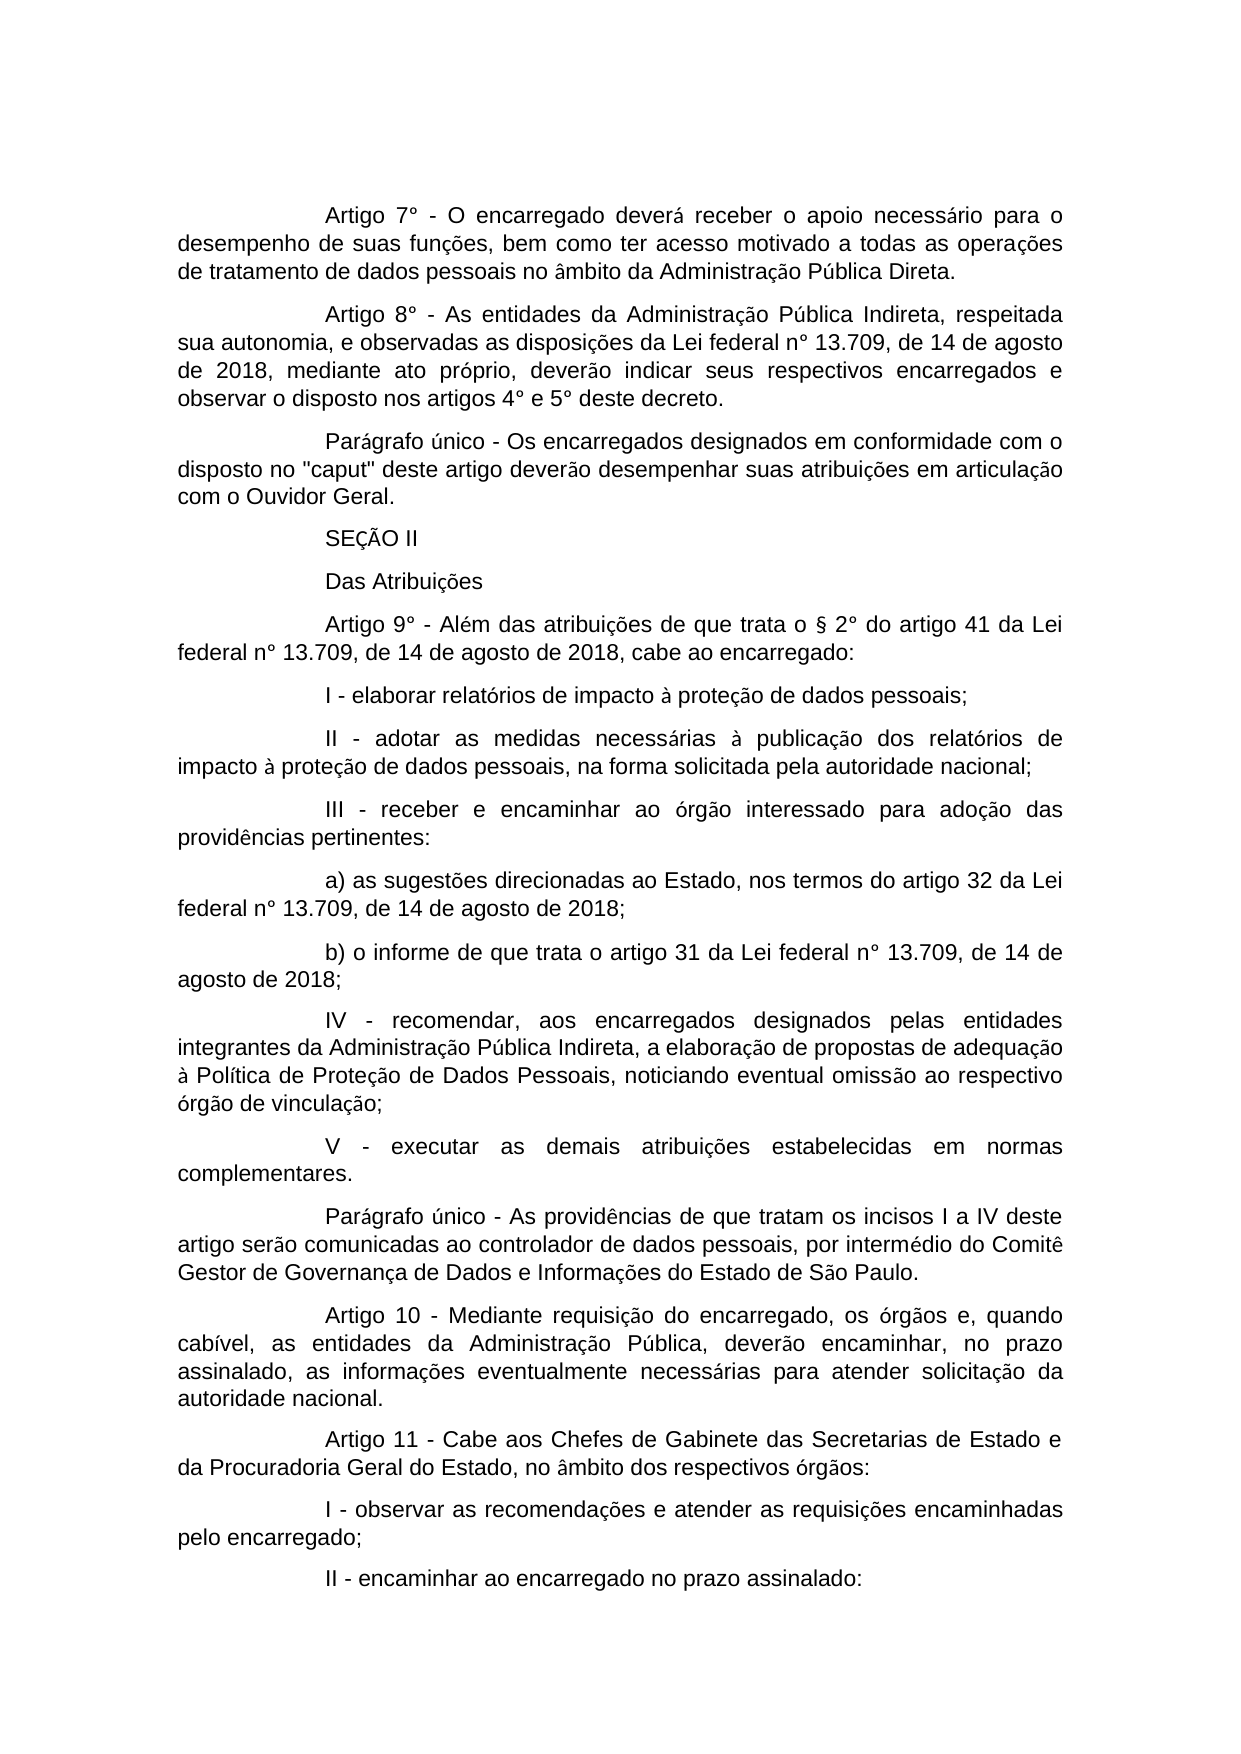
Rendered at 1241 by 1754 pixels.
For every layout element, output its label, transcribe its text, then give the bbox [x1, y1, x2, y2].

text II - encaminhar ao encarregado no prazo assinalado: [177, 1565, 1063, 1591]
text Artigo 11 - Cabe aos Chefes de Gabinete das Secretarias de Estado e da Procuradoria Geral do Estado, no âmbito dos respectivos órgãos: [177, 1426, 1063, 1481]
text a) as sugestões direcionadas ao Estado, nos termos do artigo 32 da Lei federal nº 13.709, de 14 de agosto de 2018; [177, 867, 1063, 923]
text Artigo 10 - Mediante requisição do encarregado, os órgãos e, quando cabível, as entidades da Administração Pública, deverão encaminhar, no prazo assinalado, as informações eventualmente necessárias para atender solicitação da autoridade nacional. [177, 1301, 1063, 1411]
text Das Atribuições [177, 567, 1063, 595]
text V - executar as demais atribuições estabelecidas em normas complementares. [177, 1132, 1063, 1187]
text Artigo 7º - O encarregado deverá receber o apoio necessário para o desempenho de suas funções, bem como ter acesso motivado a todas as operações de tratamento de dados pessoais no âmbito da Administração Pública Direta. [177, 201, 1063, 285]
text IV - recomendar, aos encarregados designados pelas entidades integrantes da Administração Pública Indireta, a elaboração de propostas de adequação à Política de Proteção de Dados Pessoais, noticiando eventual omissão ao respectivo órgão de vinculação; [177, 1007, 1063, 1117]
text Artigo 8º - As entidades da Administração Pública Indireta, respeitada sua autonomia, e observadas as disposições da Lei federal nº 13.709, de 14 de agosto de 2018, mediante ato próprio, deverão indicar seus respectivos encarregados e observar o disposto nos artigos 4º e 5º deste decreto. [177, 300, 1063, 412]
text II - adotar as medidas necessárias à publicação dos relatórios de impacto à proteção de dados pessoais, na forma solicitada pela autoridade nacional; [177, 724, 1063, 781]
text I - elaborar relatórios de impacto à proteção de dados pessoais; [177, 681, 1063, 709]
text SEÇÃO II [177, 524, 1063, 552]
text Parágrafo único - Os encarregados designados em conformidade com o disposto no "caput" deste artigo deverão desempenhar suas atribuições em articulação com o Ouvidor Geral. [177, 427, 1063, 509]
text Parágrafo único - As providências de que tratam os incisos I a IV deste artigo serão comunicadas ao controlador de dados pessoais, por intermédio do Comitê Gestor de Governança de Dados e Informações do Estado de São Paulo. [177, 1202, 1063, 1286]
text I - observar as recomendações e atender as requisições encaminhadas pelo encarregado; [177, 1496, 1063, 1550]
text b) o informe de que trata o artigo 31 da Lei federal nº 13.709, de 14 de agosto de 2018; [177, 938, 1063, 992]
text Artigo 9º - Além das atribuições de que trata o § 2º do artigo 41 da Lei federal nº 13.709, de 14 de agosto de 2018, cabe ao encarregado: [177, 610, 1063, 666]
text III - receber e encaminhar ao órgão interessado para adoção das providências pertinentes: [177, 796, 1063, 852]
